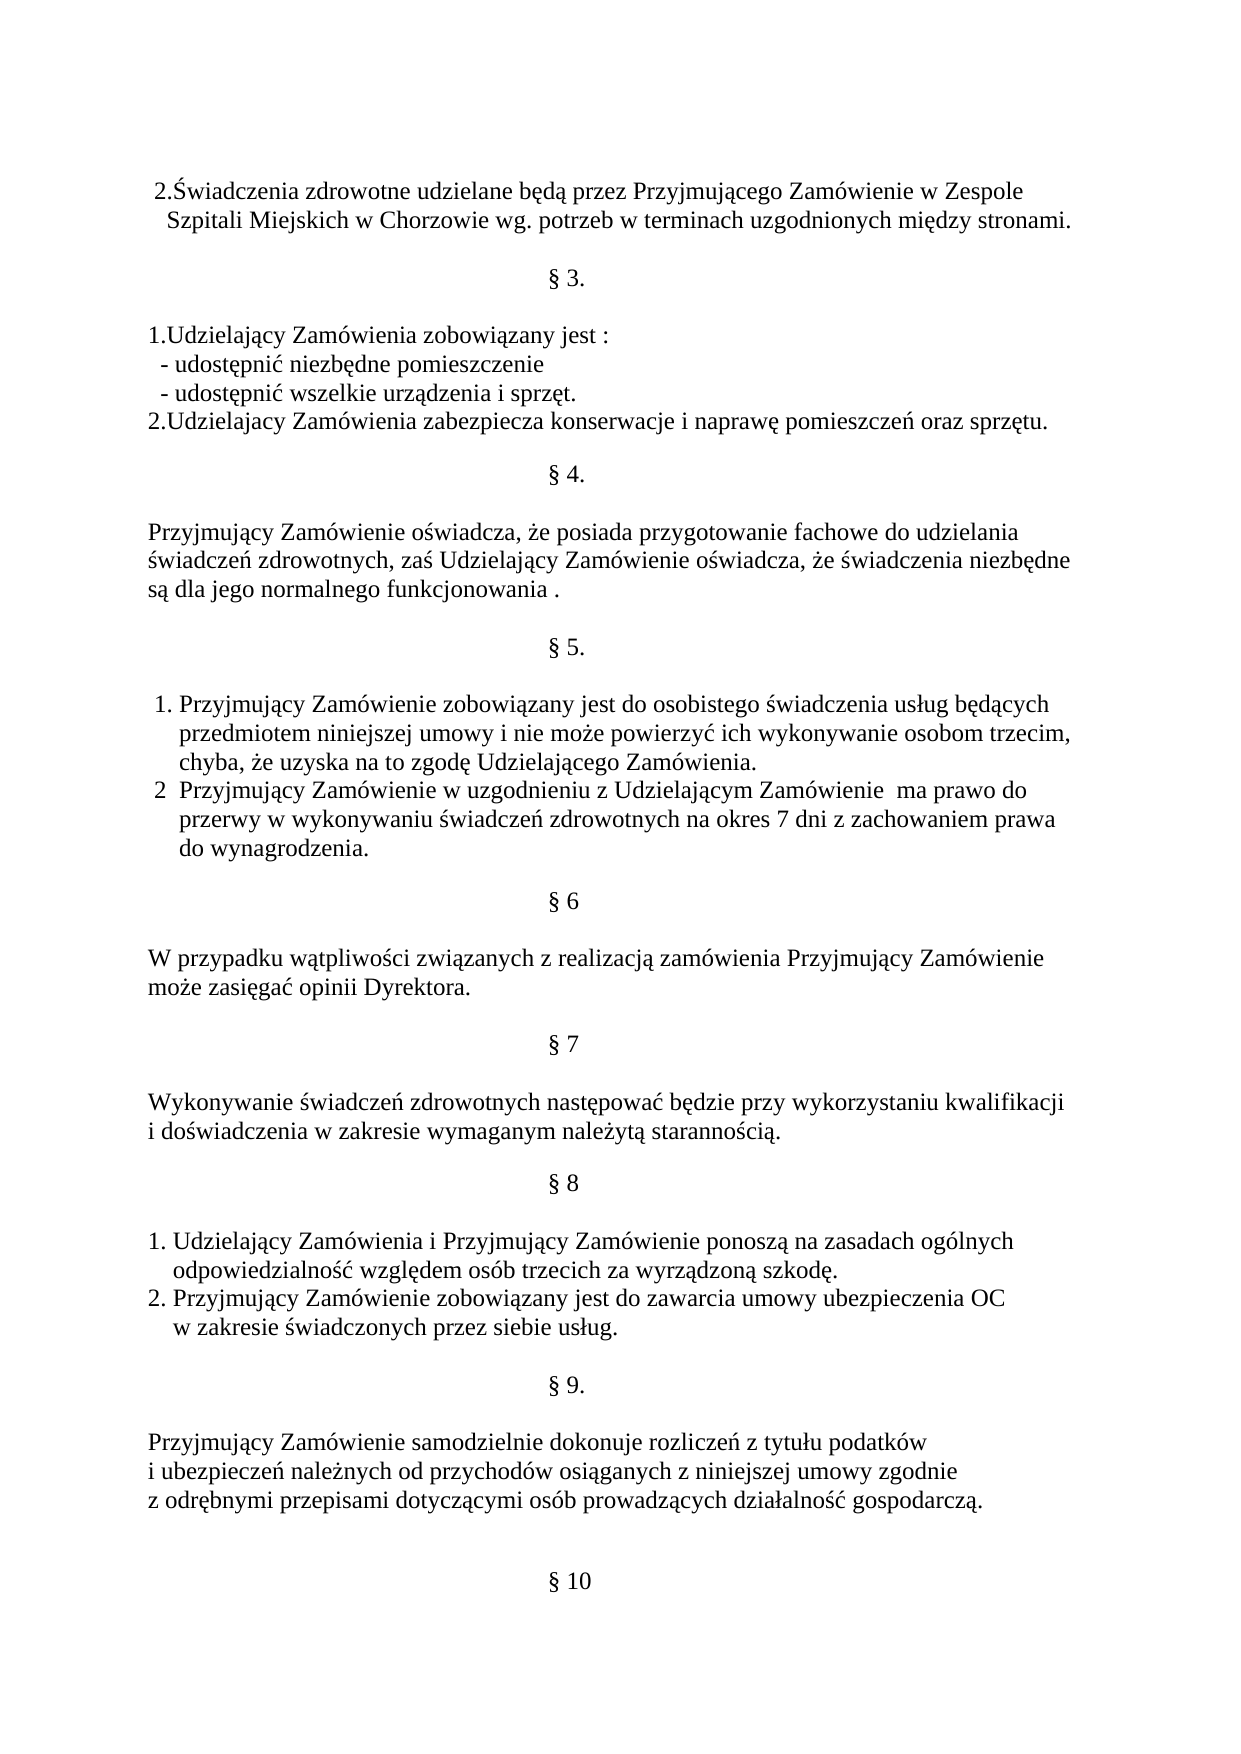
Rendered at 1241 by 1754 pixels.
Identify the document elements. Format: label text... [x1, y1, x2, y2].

text § 3. [148, 263, 1093, 291]
text 2.Świadczenia zdrowotne udzielane będą przez Przyjmującego Zamówienie w Zespole [148, 176, 1093, 205]
text § 9. [148, 1370, 1093, 1398]
text - udostępnić niezbędne pomieszczenie [148, 349, 1093, 378]
text chyba, że uzyska na to zgodę Udzielającego Zamówienia. [148, 747, 1093, 775]
text i doświadczenia w zakresie wymaganym należytą starannością. [148, 1116, 1093, 1144]
text są dla jego normalnego funkcjonowania . [148, 574, 1093, 603]
text § 10 [148, 1566, 1093, 1595]
text 1. Udzielający Zamówienia i Przyjmujący Zamówienie ponoszą na zasadach ogólnych [148, 1226, 1093, 1255]
text § 5. [148, 632, 1093, 660]
text przedmiotem niniejszej umowy i nie może powierzyć ich wykonywanie osobom trzecim, [148, 718, 1093, 747]
text Szpitali Miejskich w Chorzowie wg. potrzeb w terminach uzgodnionych między stronami. [148, 205, 1093, 234]
text Wykonywanie świadczeń zdrowotnych następować będzie przy wykorzystaniu kwalifikacji [148, 1087, 1093, 1116]
text 2. Przyjmujący Zamówienie zobowiązany jest do zawarcia umowy ubezpieczenia OC [148, 1283, 1093, 1312]
text odpowiedzialność względem osób trzecich za wyrządzoną szkodę. [148, 1255, 1093, 1283]
text § 6 [148, 886, 1093, 914]
text do wynagrodzenia. [148, 833, 1093, 862]
text § 8 [148, 1168, 1093, 1197]
text § 4. [148, 459, 1093, 488]
text 1.Udzielający Zamówienia zobowiązany jest : [148, 320, 1093, 349]
text 1. Przyjmujący Zamówienie zobowiązany jest do osobistego świadczenia usług będących [148, 689, 1093, 718]
text w zakresie świadczonych przez siebie usług. [148, 1312, 1093, 1341]
text § 7 [148, 1029, 1093, 1058]
text i ubezpieczeń należnych od przychodów osiąganych z niniejszej umowy zgodnie [148, 1456, 1093, 1485]
text W przypadku wątpliwości związanych z realizacją zamówienia Przyjmujący Zamówienie może zasięgać opinii Dyrektora. [148, 943, 1093, 1001]
text - udostępnić wszelkie urządzenia i sprzęt. [148, 378, 1093, 406]
text przerwy w wykonywaniu świadczeń zdrowotnych na okres 7 dni z zachowaniem prawa [148, 804, 1093, 833]
text 2 Przyjmujący Zamówienie w uzgodnieniu z Udzielającym Zamówienie ma prawo do [148, 775, 1093, 804]
text 2.Udzielajacy Zamówienia zabezpiecza konserwacje i naprawę pomieszczeń oraz sprzętu. [148, 406, 1093, 435]
text Przyjmujący Zamówienie samodzielnie dokonuje rozliczeń z tytułu podatków [148, 1427, 1093, 1456]
text z odrębnymi przepisami dotyczącymi osób prowadzących działalność gospodarczą. [148, 1485, 1093, 1513]
text Przyjmujący Zamówienie oświadcza, że posiada przygotowanie fachowe do udzielania świadczeń zdrowotnych, zaś Udzielający Zamówienie oświadcza, że świadczenia niezbędne [148, 517, 1093, 574]
